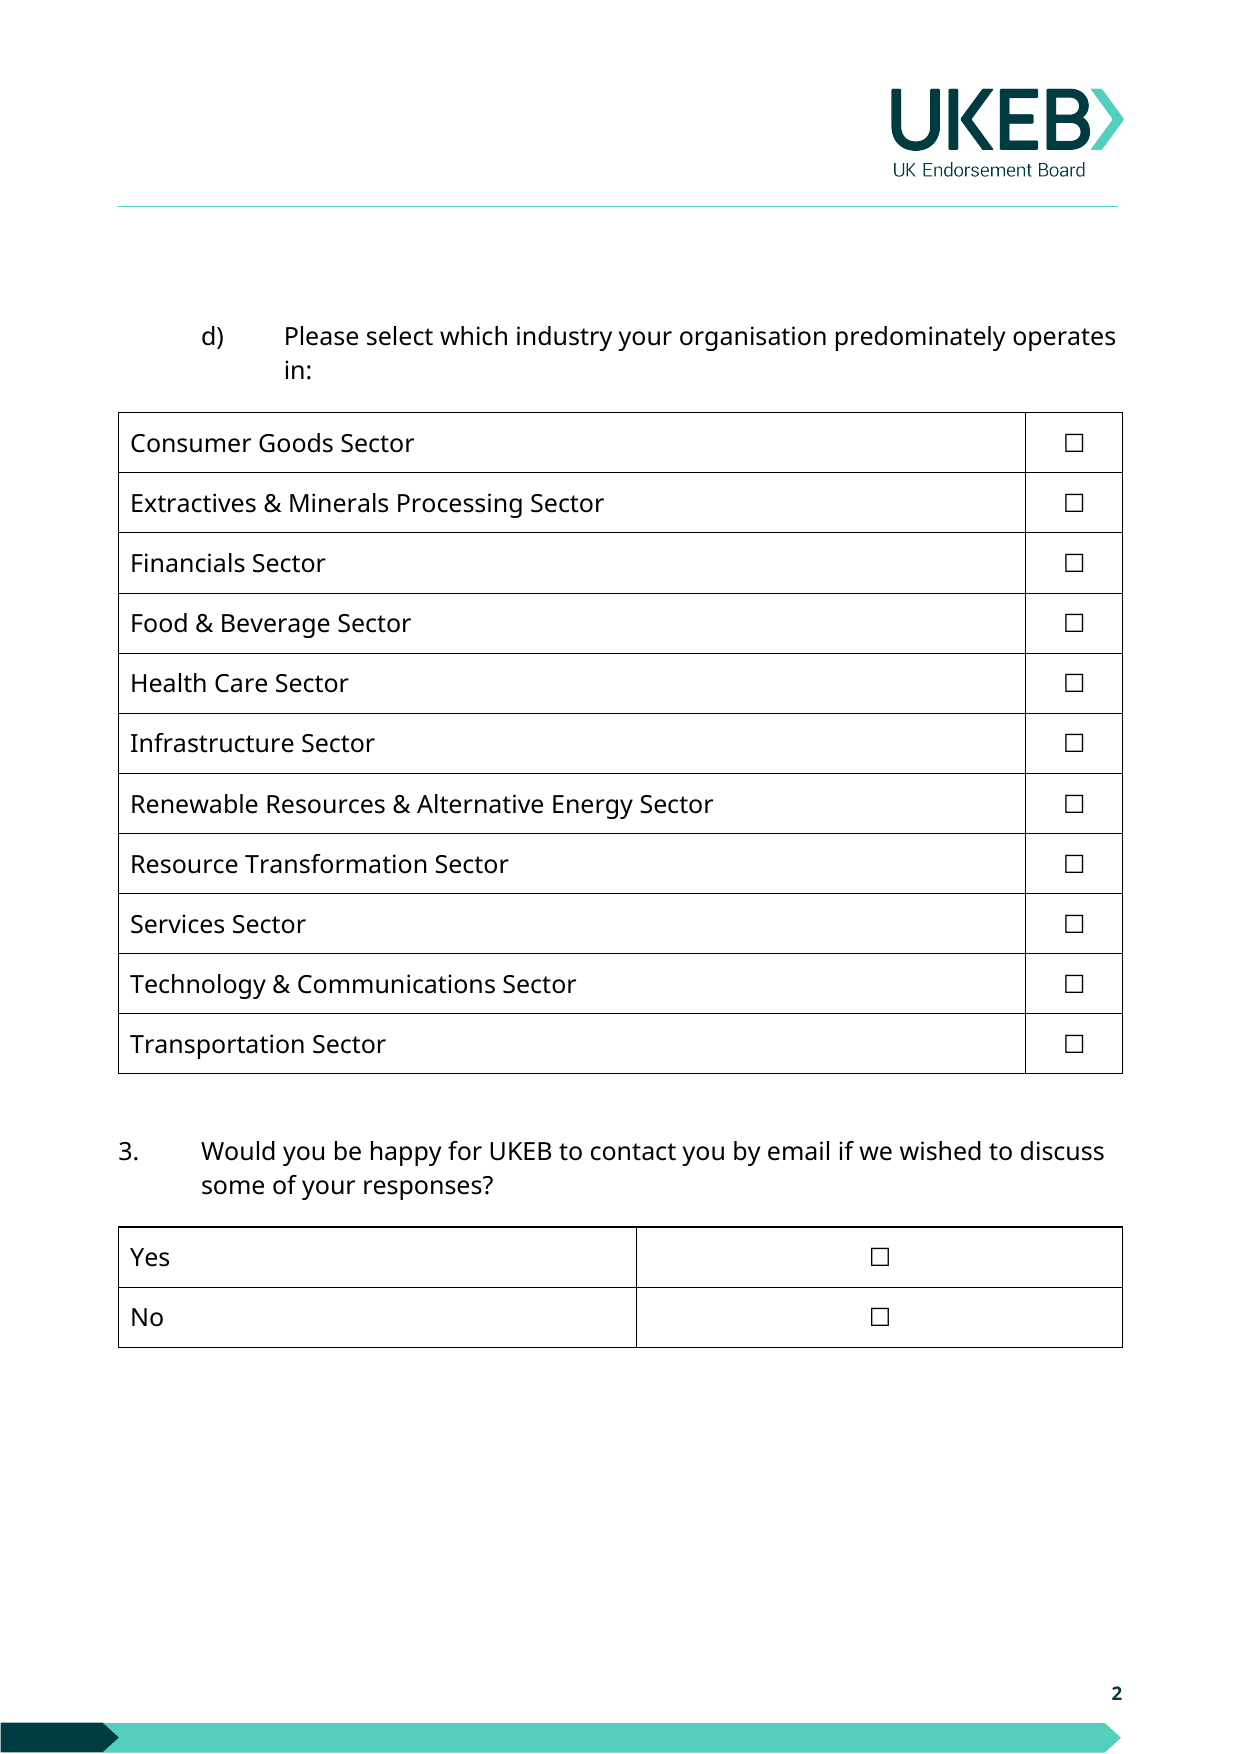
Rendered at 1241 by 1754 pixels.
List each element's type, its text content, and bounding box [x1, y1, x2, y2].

table_cell Technology & Communications Sector [119, 954, 1025, 1013]
text Please select which industry your organisation predominately operates in: [201, 319, 1122, 387]
table_cell Health Care Sector [119, 654, 1025, 713]
table_cell Food & Beverage Sector [119, 594, 1025, 652]
table_cell Services Sector [119, 894, 1025, 953]
table_header Consumer Goods Sector [119, 413, 1025, 472]
table_cell Infrastructure Sector [119, 714, 1025, 773]
table_cell Financials Sector [119, 533, 1025, 592]
table_cell Extractives & Minerals Processing Sector [119, 473, 1025, 532]
table_cell Transportation Sector [119, 1014, 1025, 1073]
picture [870, 68, 1143, 191]
table_cell No [119, 1288, 636, 1347]
table_cell Resource Transformation Sector [119, 834, 1025, 893]
table_cell Renewable Resources & Alternative Energy Sector [119, 774, 1025, 833]
text Would you be happy for UKEB to contact you by email if we wished to discuss some of your responses? [118, 1133, 1122, 1201]
table_header Yes [119, 1228, 636, 1287]
